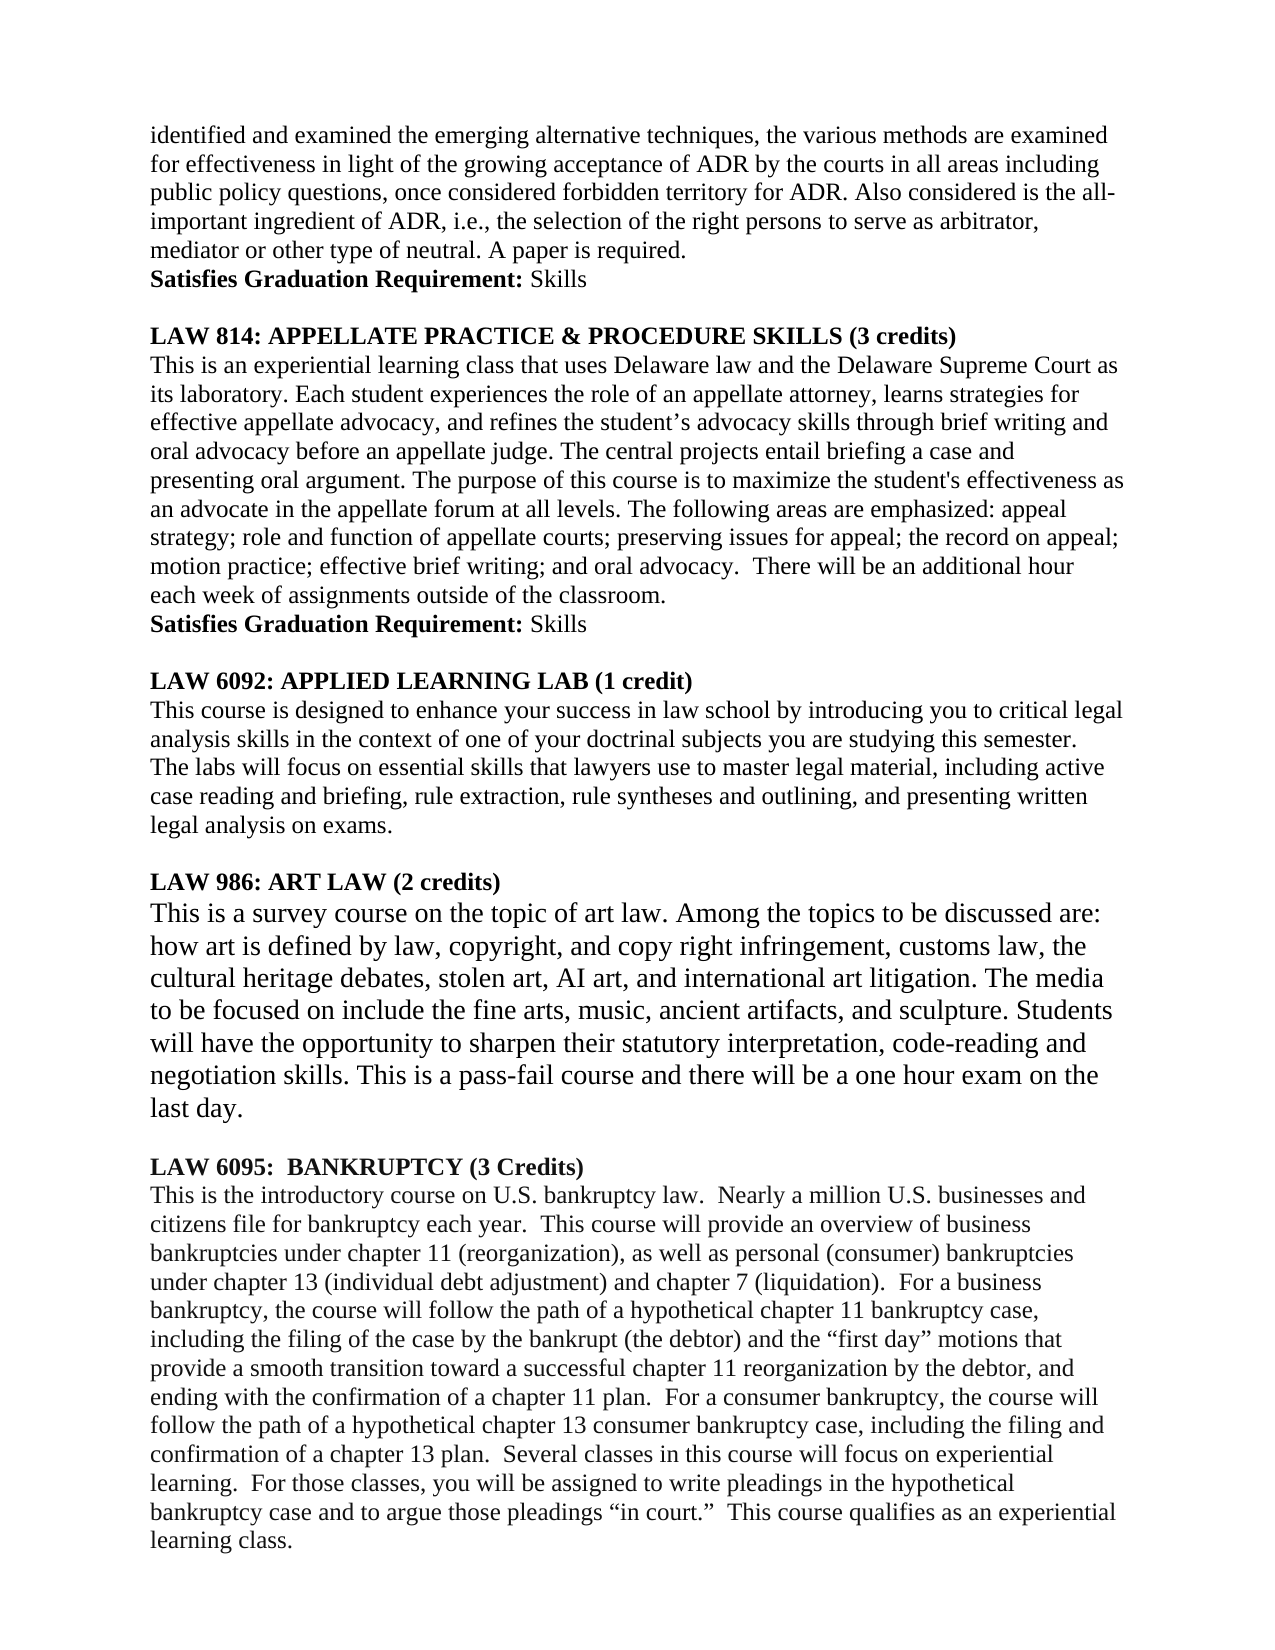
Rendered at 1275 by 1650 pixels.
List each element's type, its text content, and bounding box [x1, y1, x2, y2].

text Satisfies Graduation Requirement: Skills [150, 264, 1125, 292]
text LAW 6092: APPLIED LEARNING LAB (1 credit) [150, 666, 1125, 695]
text LAW 6095: BANKRUPTCY (3 Credits) This is the introductory course on U.S. bankruptcy law. Nearly a million U.S. businesses and citizens file for bankruptcy each year. This course will provide an overview of business bankruptcies under chapter 11 (reorganization), as well as personal (consumer) bankruptcies under chapter 13 (individual debt adjustment) and chapter 7 (liquidation). For a business bankruptcy, the course will follow the path of a hypothetical chapter 11 bankruptcy case, including the filing of the case by the bankrupt (the debtor) and the “first day” motions that provide a smooth transition toward a successful chapter 11 reorganization by the debtor, and ending with the confirmation of a chapter 11 plan. For a consumer bankruptcy, the course will follow the path of a hypothetical chapter 13 consumer bankruptcy case, including the filing and confirmation of a chapter 13 plan. Several classes in this course will focus on experiential learning. For those classes, you will be assigned to write pleadings in the hypothetical bankruptcy case and to argue those pleadings “in court.” This course qualifies as an experiential learning class. [293, 1152, 1125, 1554]
subtitle LAW 986: ART LAW (2 credits) [150, 867, 1125, 896]
text LAW 814: APPELLATE PRACTICE & PROCEDURE SKILLS (3 credits) [150, 321, 1125, 350]
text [150, 120, 1125, 264]
text This is a survey course on the topic of art law. Among the topics to be discussed are: how art is defined by law, copyright, and copy right infringement, customs law, the cultural heritage debates, stolen art, AI art, and international art litigation. The media to be focused on include the fine arts, music, ancient artifacts, and sculpture. Students will have the opportunity to sharpen their statutory interpretation, code-reading and negotiation skills. This is a pass-fail course and there will be a one hour exam on the last day. [150, 896, 1125, 1123]
text This course is designed to enhance your success in law school by introducing you to critical legal analysis skills in the context of one of your doctrinal subjects you are studying this semester. The labs will focus on essential skills that lawyers use to master legal material, including active case reading and briefing, rule extraction, rule syntheses and outlining, and presenting written legal analysis on exams. [150, 695, 1125, 839]
text This is an experiential learning class that uses Delaware law and the Delaware Supreme Court as its laboratory. Each student experiences the role of an appellate attorney, learns strategies for effective appellate advocacy, and refines the student’s advocacy skills through brief writing and oral advocacy before an appellate judge. The central projects entail briefing a case and presenting oral argument. The purpose of this course is to maximize the student's effectiveness as an advocate in the appellate forum at all levels. The following areas are emphasized: appeal strategy; role and function of appellate courts; preserving issues for appeal; the record on appeal; motion practice; effective brief writing; and oral advocacy. There will be an additional hour each week of assignments outside of the classroom. [150, 350, 1125, 609]
text Satisfies Graduation Requirement: Skills [150, 609, 1125, 637]
